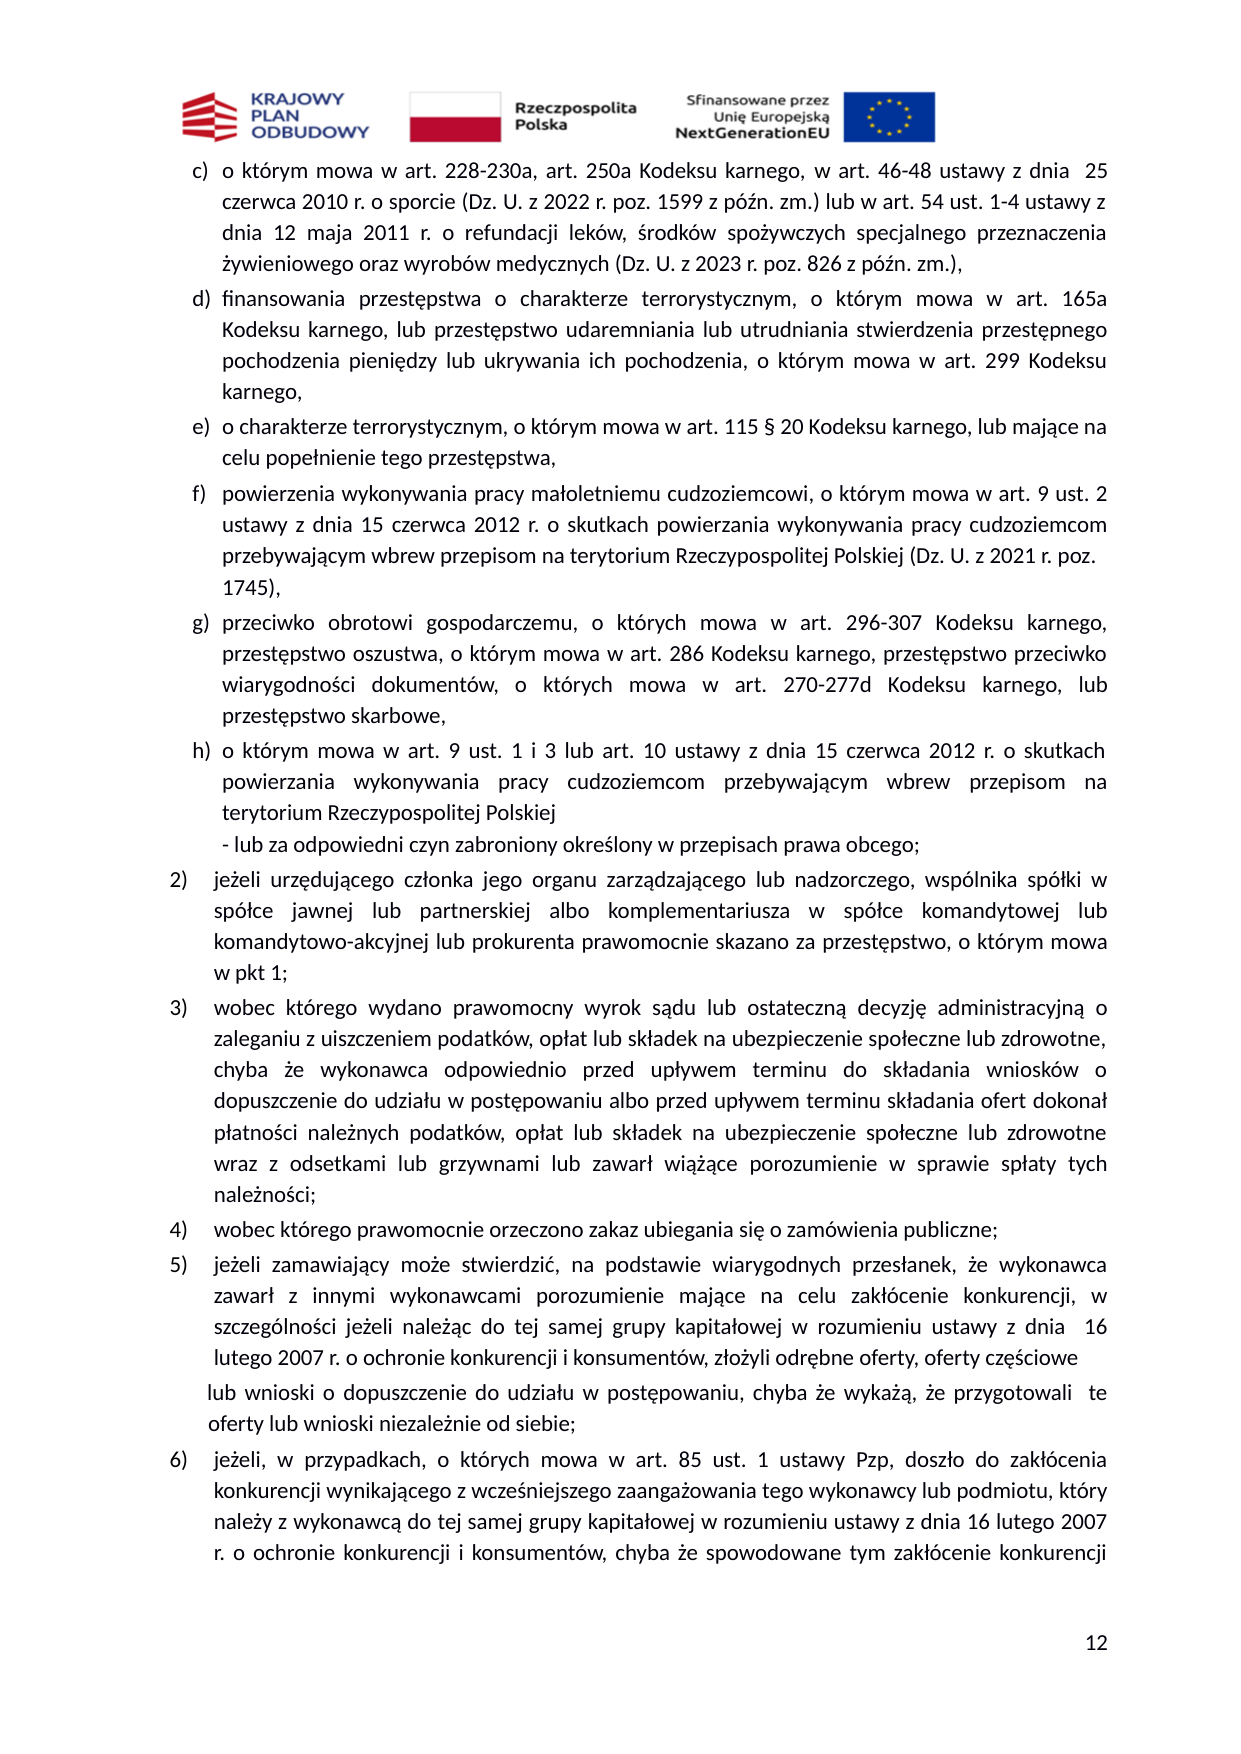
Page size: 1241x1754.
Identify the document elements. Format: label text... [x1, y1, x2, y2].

list o charakterze terrorystycznym, o którym mowa w art. 115 § 20 Kodeksu karnego, lub mające na celu popełnienie tego przestępstwa, [192, 412, 1109, 471]
text lub wnioski o dopuszczenie do udziału w postępowaniu, chyba że wykażą, że przygotowali te oferty lub wnioski niezależnie od siebie; [207, 1378, 1109, 1438]
list wobec którego wydano prawomocny wyrok sądu lub ostateczną decyzję administracyjną o zaleganiu z uiszczeniem podatków, opłat lub składek na ubezpieczenie społeczne lub zdrowotne, chyba że wykonawca odpowiednio przed upływem terminu do składania wniosków o dopuszczenie do udziału w postępowaniu albo przed upływem terminu składania ofert dokonał płatności należnych podatków, opłat lub składek na ubezpieczenie społeczne lub zdrowotne wraz z odsetkami lub grzywnami lub zawarł wiążące porozumienie w sprawie spłaty tych należności; [169, 993, 1109, 1208]
list o którym mowa w art. 9 ust. 1 i 3 lub art. 10 ustawy z dnia 15 czerwca 2012 r. o skutkach powierzania wykonywania pracy cudzoziemcom przebywającym wbrew przepisom na terytorium Rzeczypospolitej Polskiej [192, 736, 1109, 826]
list powierzenia wykonywania pracy małoletniemu cudzoziemcowi, o którym mowa w art. 9 ust. 2 ustawy z dnia 15 czerwca 2012 r. o skutkach powierzania wykonywania pracy cudzoziemcom przebywającym wbrew przepisom na terytorium Rzeczypospolitej Polskiej (Dz. U. z 2021 r. poz. [192, 479, 1109, 569]
list wobec którego prawomocnie orzeczono zakaz ubiegania się o zamówienia publiczne; [169, 1215, 1109, 1243]
text 1745), [222, 573, 1109, 601]
list jeżeli urzędującego członka jego organu zarządzającego lub nadzorczego, wspólnika spółki w spółce jawnej lub partnerskiej albo komplementariusza w spółce komandytowej lub komandytowo-akcyjnej lub prokurenta prawomocnie skazano za przestępstwo, o którym mowa w pkt 1; [169, 865, 1109, 986]
picture [125, 73, 1005, 156]
text - lub za odpowiedni czyn zabroniony określony w przepisach prawa obcego; [222, 830, 1109, 858]
list jeżeli zamawiający może stwierdzić, na podstawie wiarygodnych przesłanek, że wykonawca zawarł z innymi wykonawcami porozumienie mające na celu zakłócenie konkurencji, w szczególności jeżeli należąc do tej samej grupy kapitałowej w rozumieniu ustawy z dnia 16 lutego 2007 r. o ochronie konkurencji i konsumentów, złożyli odrębne oferty, oferty częściowe [169, 1250, 1109, 1371]
list finansowania przestępstwa o charakterze terrorystycznym, o którym mowa w art. 165a Kodeksu karnego, lub przestępstwo udaremniania lub utrudniania stwierdzenia przestępnego pochodzenia pieniędzy lub ukrywania ich pochodzenia, o którym mowa w art. 299 Kodeksu karnego, [192, 284, 1109, 405]
list przeciwko obrotowi gospodarczemu, o których mowa w art. 296-307 Kodeksu karnego, przestępstwo oszustwa, o którym mowa w art. 286 Kodeksu karnego, przestępstwo przeciwko wiarygodności dokumentów, o których mowa w art. 270-277d Kodeksu karnego, lub przestępstwo skarbowe, [192, 608, 1109, 729]
list o którym mowa w art. 228-230a, art. 250a Kodeksu karnego, w art. 46-48 ustawy z dnia 25 czerwca 2010 r. o sporcie (Dz. U. z 2022 r. poz. 1599 z późn. zm.) lub w art. 54 ust. 1-4 ustawy z dnia 12 maja 2011 r. o refundacji leków, środków spożywczych specjalnego przeznaczenia żywieniowego oraz wyrobów medycznych (Dz. U. z 2023 r. poz. 826 z późn. zm.), [192, 156, 1109, 277]
